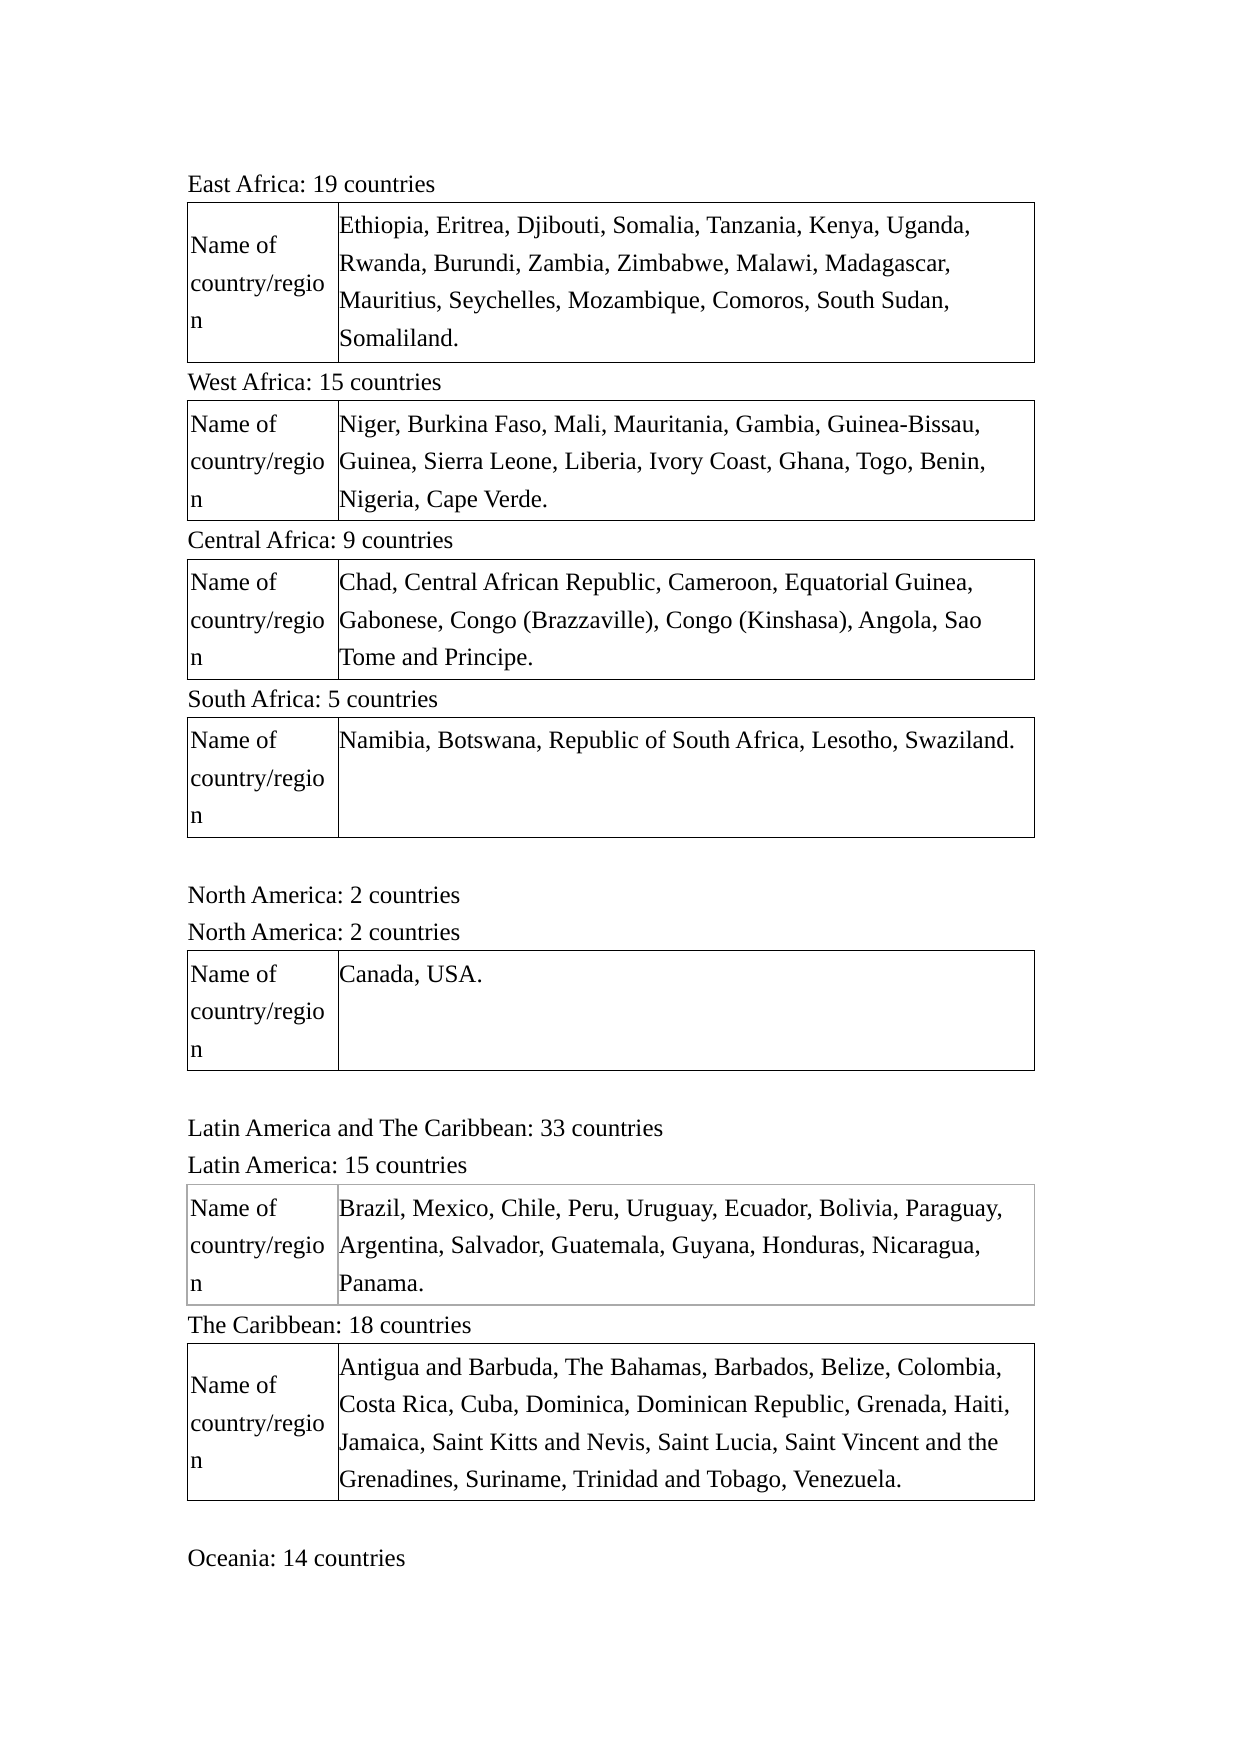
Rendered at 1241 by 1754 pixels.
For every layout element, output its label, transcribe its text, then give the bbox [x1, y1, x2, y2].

text Central Africa: 9 countries [187, 521, 1053, 559]
table_header Canada, USA. [339, 951, 1034, 1070]
text North America: 2 countries [187, 875, 1053, 913]
table_header Namibia, Botswana, Republic of South Africa, Lesotho, Swaziland. [339, 718, 1034, 837]
table_header Name of country/region [188, 951, 338, 1070]
text East Africa: 19 countries [187, 164, 1053, 202]
text North America: 2 countries [187, 913, 1053, 950]
table_header Name of country/region [188, 203, 338, 362]
text West Africa: 15 countries [187, 363, 1053, 400]
table_header Antigua and Barbuda, The Bahamas, Barbados, Belize, Colombia, Costa Rica, Cuba, Dominica, Dominican Republic, Grenada, Haiti, Jamaica, Saint Kitts and Nevis, Saint Lucia, Saint Vincent and the Grenadines, Suriname, Trinidad and Tobago, Venezuela. [339, 1344, 1034, 1500]
table_header Name of country/region [188, 401, 338, 520]
table_header Brazil, Mexico, Chile, Peru, Uruguay, Ecuador, Bolivia, Paraguay, Argentina, Salvador, Guatemala, Guyana, Honduras, Nicaragua, Panama. [339, 1185, 1034, 1304]
text Latin America: 15 countries [187, 1146, 1053, 1184]
table_header Niger, Burkina Faso, Mali, Mauritania, Gambia, Guinea-Bissau, Guinea, Sierra Leone, Liberia, Ivory Coast, Ghana, Togo, Benin, Nigeria, Cape Verde. [339, 401, 1034, 520]
text Oceania: 14 countries [187, 1539, 1053, 1576]
text South Africa: 5 countries [187, 679, 1053, 717]
table_header Name of country/region [188, 1344, 338, 1500]
table_header Name of country/region [188, 718, 338, 837]
table_header Name of country/region [188, 1185, 337, 1304]
table_header Name of country/region [188, 560, 338, 678]
table_header Chad, Central African Republic, Cameroon, Equatorial Guinea, Gabonese, Congo (Brazzaville), Congo (Kinshasa), Angola, Sao Tome and Principe. [339, 560, 1034, 678]
text The Caribbean: 18 countries [187, 1306, 1053, 1343]
text Latin America and The Caribbean: 33 countries [187, 1109, 1053, 1146]
